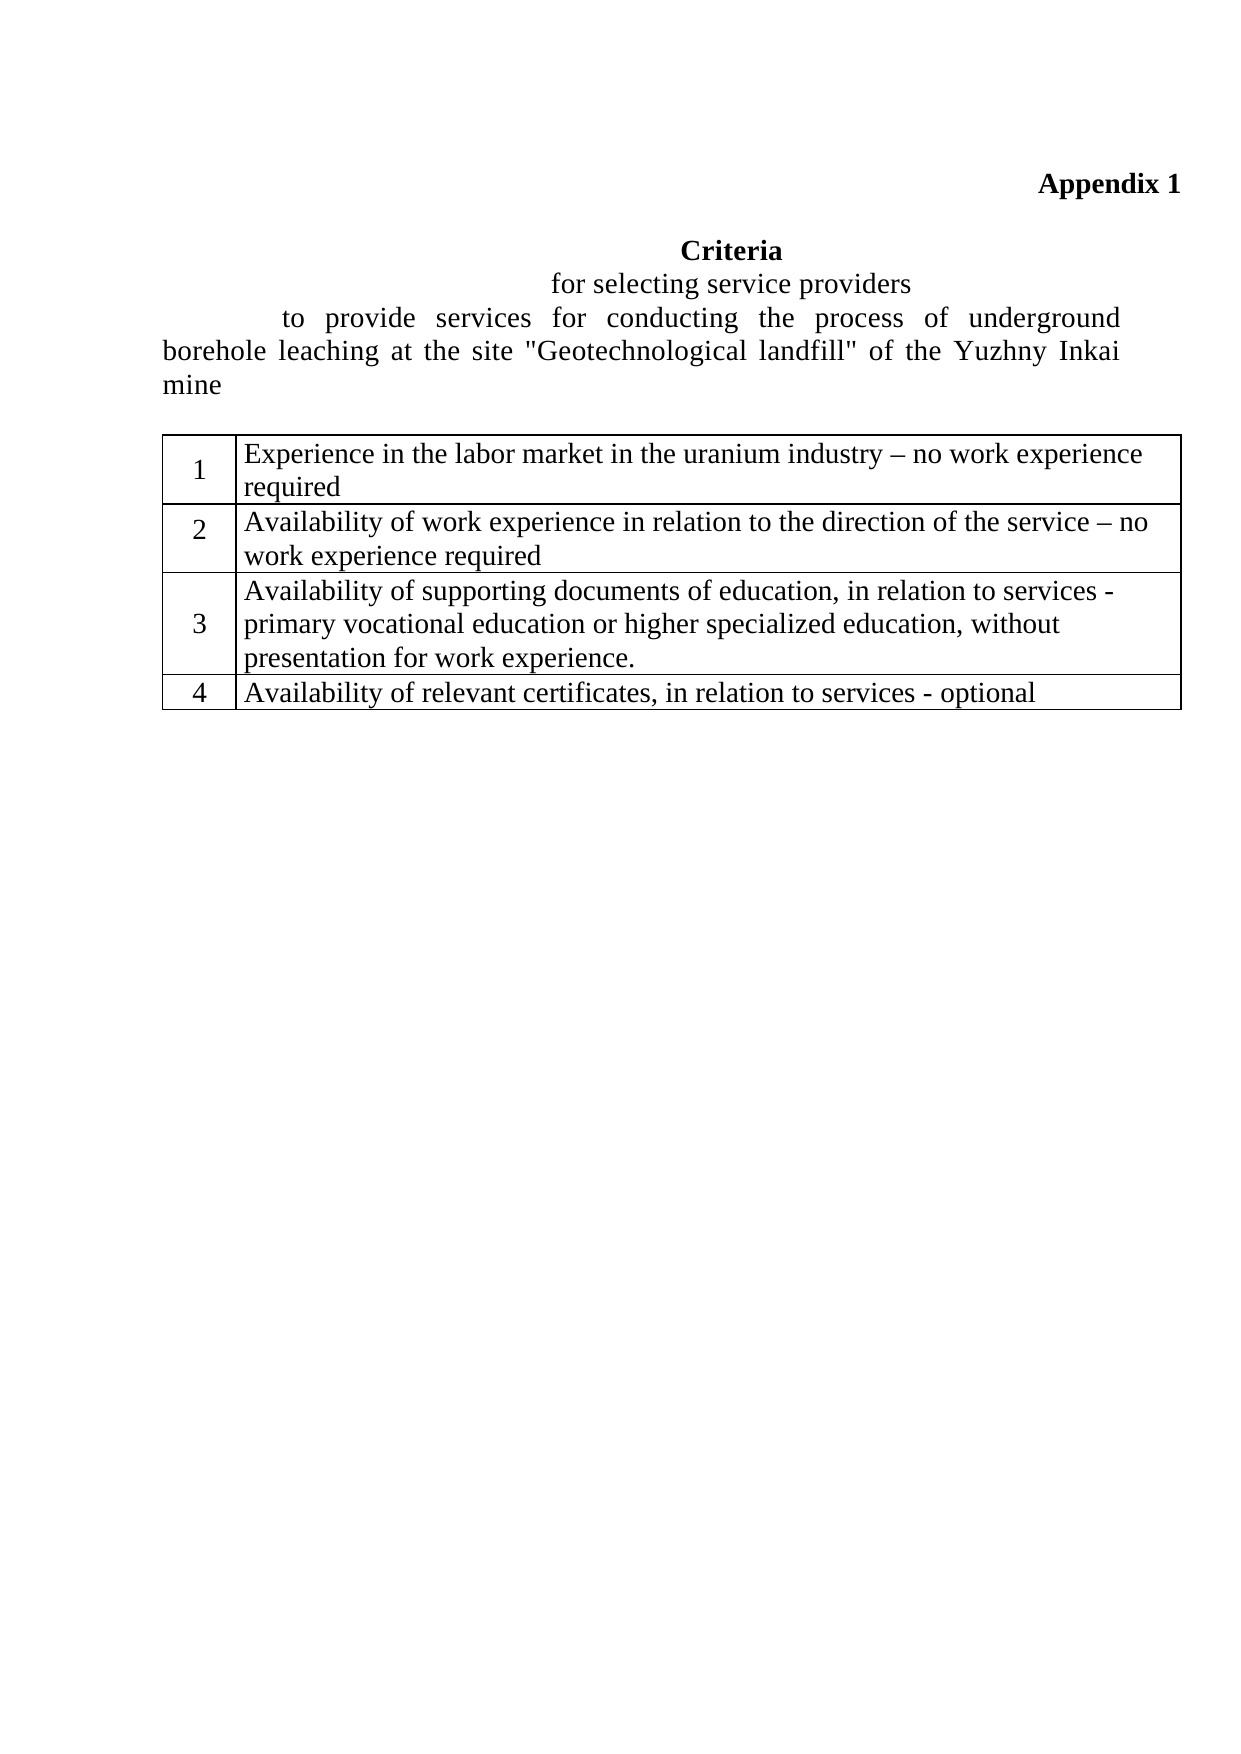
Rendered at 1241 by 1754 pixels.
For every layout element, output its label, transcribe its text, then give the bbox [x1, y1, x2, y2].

text to provide services for conducting the process of underground borehole leaching at the site "Geotechnological landfill" of the Yuzhny Inkai mine [162, 300, 1122, 401]
table_cell Availability of relevant certificates, in relation to services - optional [237, 675, 1180, 709]
table_header 1 [163, 436, 235, 503]
text Appendix 1 [148, 166, 1181, 199]
table_cell Availability of supporting documents of education, in relation to services - primary vocational education or higher specialized education, without presentation for work experience. [237, 573, 1180, 674]
text Criteria [162, 233, 1181, 266]
table_cell 3 [163, 573, 235, 674]
text for selecting service providers [162, 266, 1181, 300]
table_cell Availability of work experience in relation to the direction of the service – no work experience required [237, 505, 1180, 571]
table_cell 2 [163, 505, 235, 571]
table_header Experience in the labor market in the uranium industry – no work experience required [237, 436, 1180, 503]
table_cell 4 [163, 675, 235, 709]
